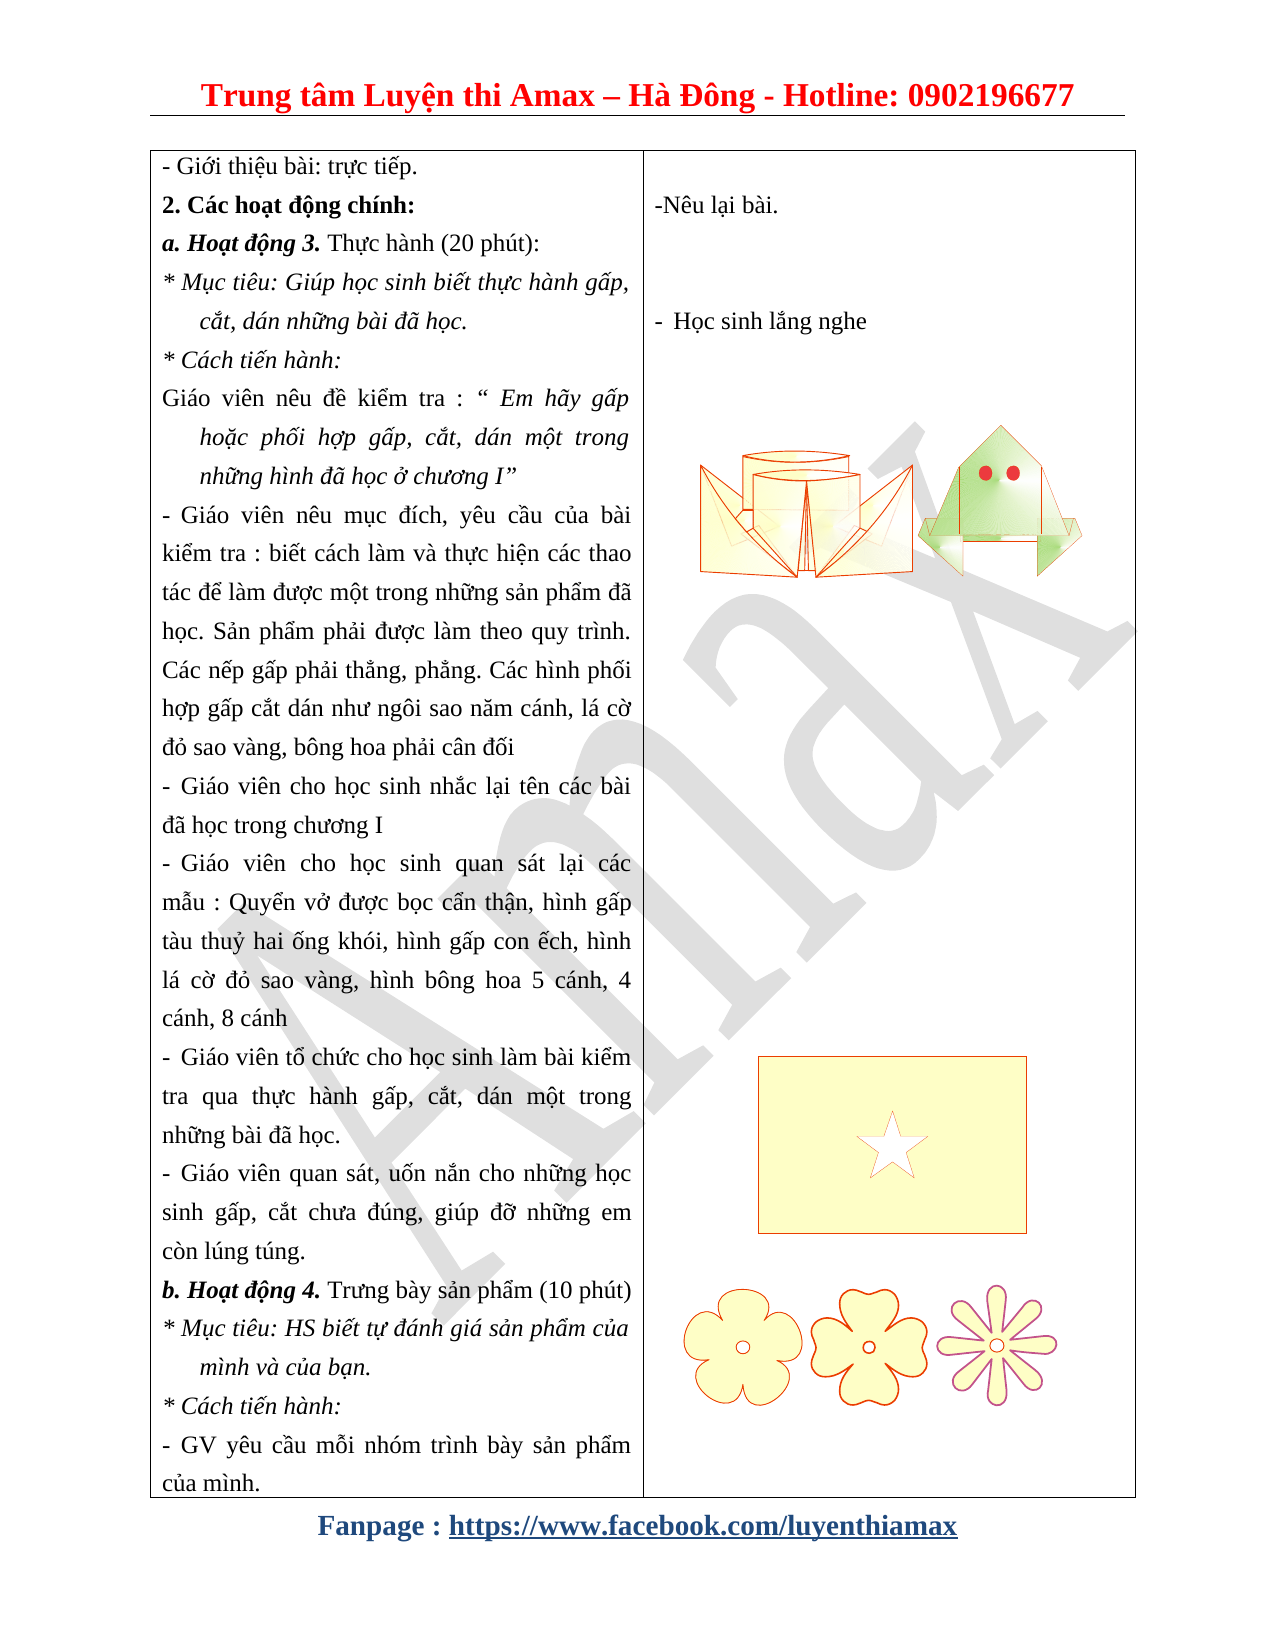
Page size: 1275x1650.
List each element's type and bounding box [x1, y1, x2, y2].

table_cell [151, 151, 643, 1497]
table_cell [644, 151, 1135, 1497]
